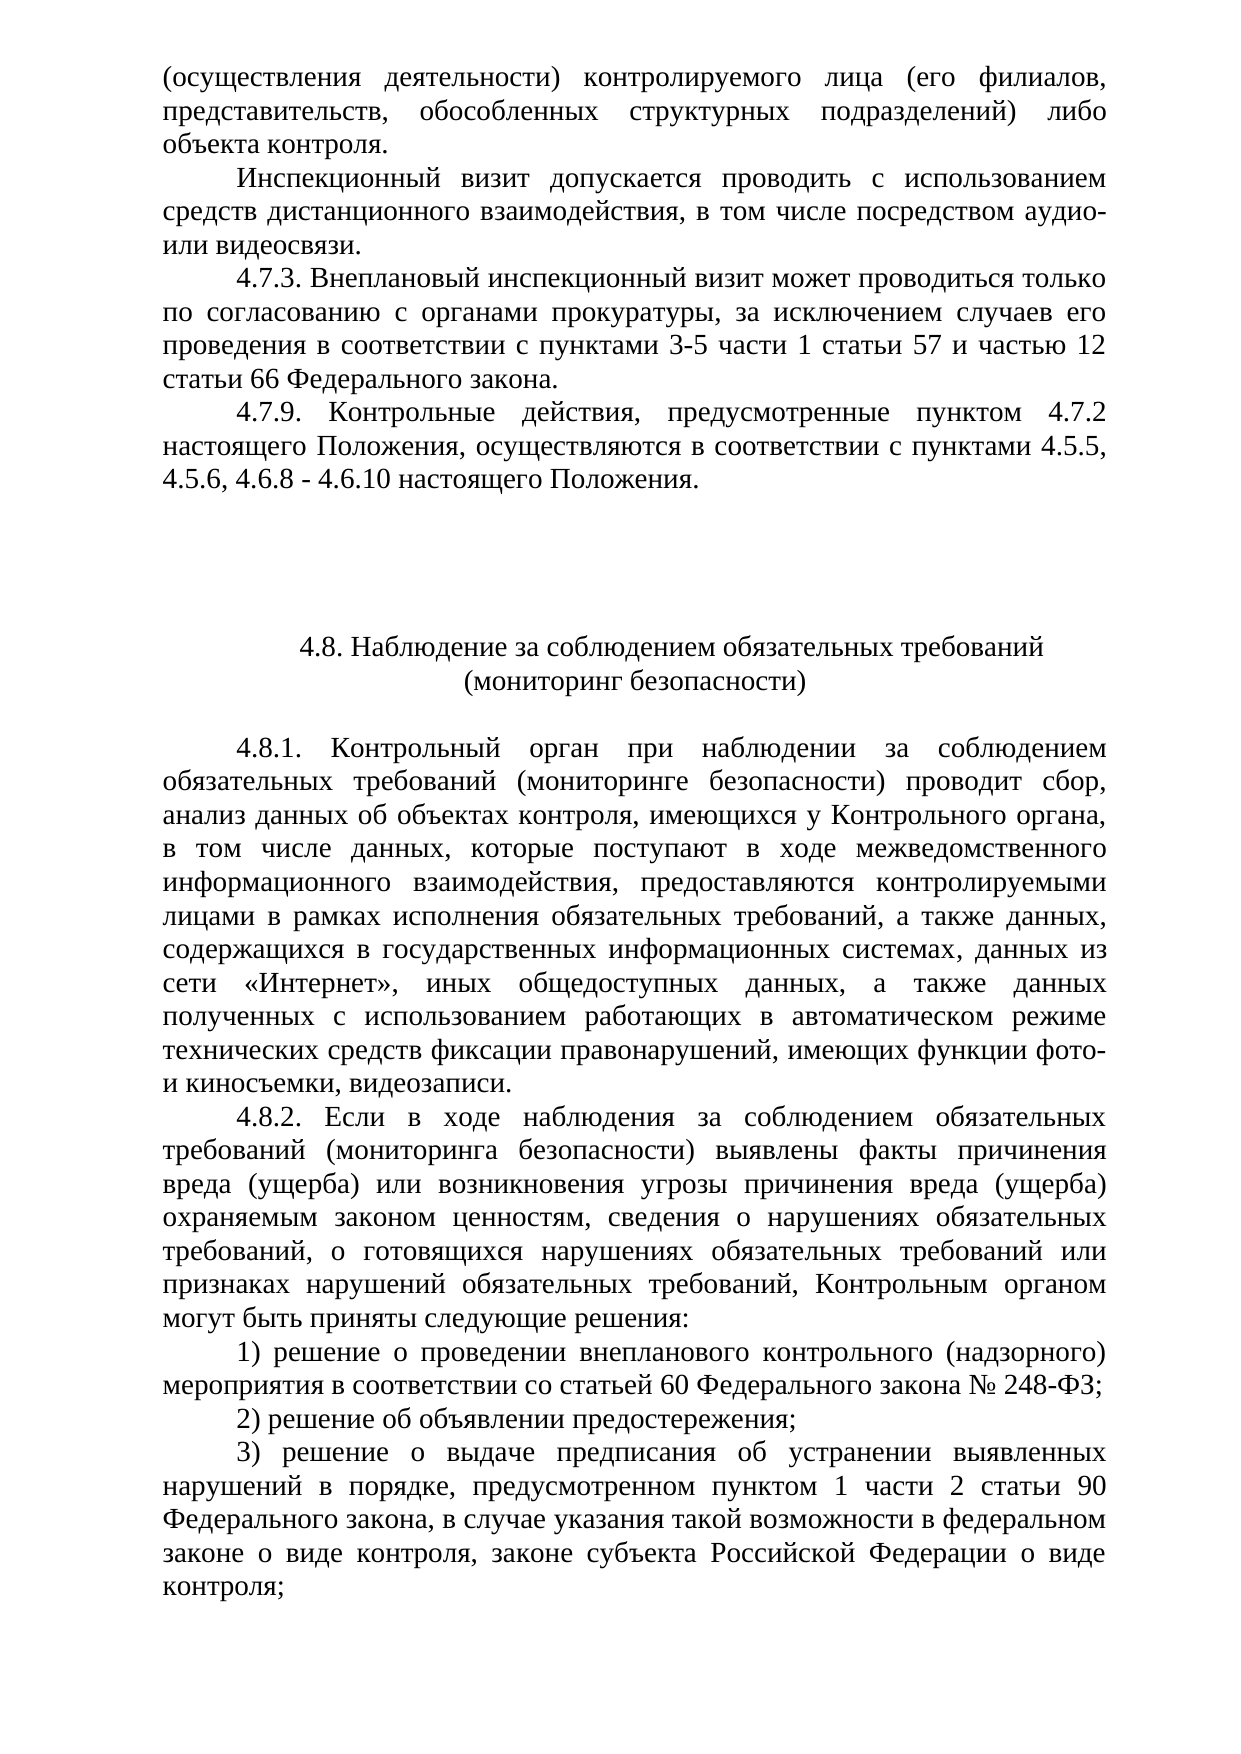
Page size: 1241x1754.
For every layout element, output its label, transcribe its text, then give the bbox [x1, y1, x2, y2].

list 4.8.1. Контрольный орган при наблюдении за соблюдением обязательных требований (мониторинге безопасности) проводит сбор, анализ данных об объектах контроля, имеющихся у Контрольного органа, в том числе данных, которые поступают в ходе межведомственного информационного взаимодействия, предоставляются контролируемыми лицами в рамках исполнения обязательных требований, а также данных, содержащихся в государственных информационных системах, данных из сети «Интернет», иных общедоступных данных, а также данных полученных с использованием работающих в автоматическом режиме технических средств фиксации правонарушений, имеющих функции фото- и киносъемки, видеозаписи. [162, 730, 1107, 1099]
text 4.7.3. Внеплановый инспекционный визит может проводиться только по согласованию с органами прокуратуры, за исключением случаев его проведения в соответствии с пунктами 3-5 части 1 статьи 57 и частью 12 статьи 66 Федерального закона. [162, 260, 1107, 394]
text 4.8.2. Если в ходе наблюдения за соблюдением обязательных требований (мониторинга безопасности) выявлены факты причинения вреда (ущерба) или возникновения угрозы причинения вреда (ущерба) охраняемым законом ценностям, сведения о нарушениях обязательных требований, о готовящихся нарушениях обязательных требований или признаках нарушений обязательных требований, Контрольным органом могут быть приняты следующие решения: [162, 1099, 1107, 1334]
text 3) решение о выдаче предписания об устранении выявленных нарушений в порядке, предусмотренном пунктом 1 части 2 статьи 90 Федерального закона, в случае указания такой возможности в федеральном законе о виде контроля, законе субъекта Российской Федерации о виде контроля; [162, 1434, 1107, 1602]
text Инспекционный визит допускается проводить с использованием средств дистанционного взаимодействия, в том числе посредством аудио- или видеосвязи. [162, 160, 1107, 260]
text 4.7.9. Контрольные действия, предусмотренные пунктом 4.7.2 настоящего Положения, осуществляются в соответствии с пунктами 4.5.5, 4.5.6, 4.6.8 - 4.6.10 настоящего Положения. [162, 394, 1107, 495]
text 2) решение об объявлении предостережения; [162, 1401, 1107, 1434]
text 4.8. Наблюдение за соблюдением обязательных требований (мониторинг безопасности) [162, 629, 1107, 696]
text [162, 59, 1107, 160]
text 1) решение о проведении внепланового контрольного (надзорного) мероприятия в соответствии со статьей 60 Федерального закона № 248-ФЗ; [162, 1334, 1107, 1401]
